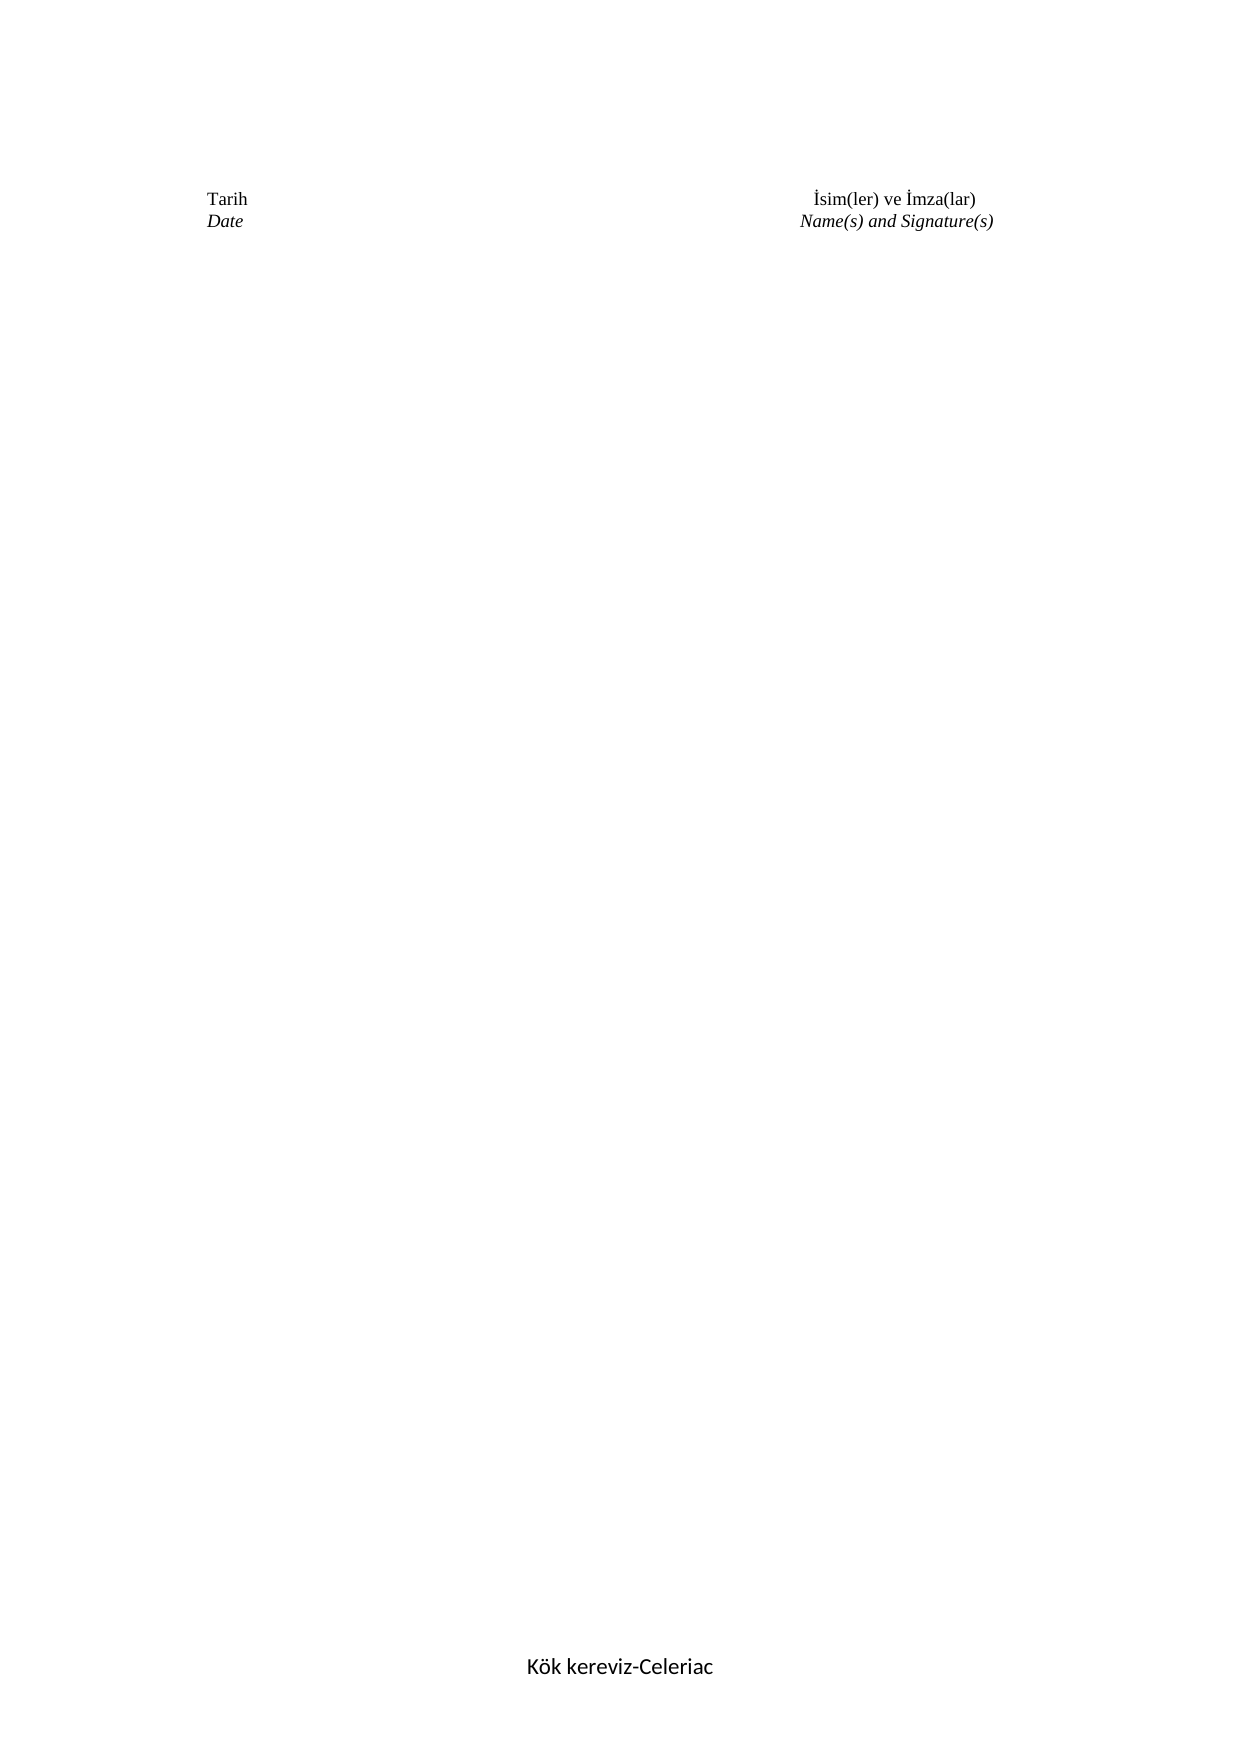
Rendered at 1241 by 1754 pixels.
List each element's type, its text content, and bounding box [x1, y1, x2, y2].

text Date Name(s) and Signature(s) [148, 210, 1092, 231]
text Tarih İsim(ler) ve İmza(lar) [207, 188, 1092, 210]
